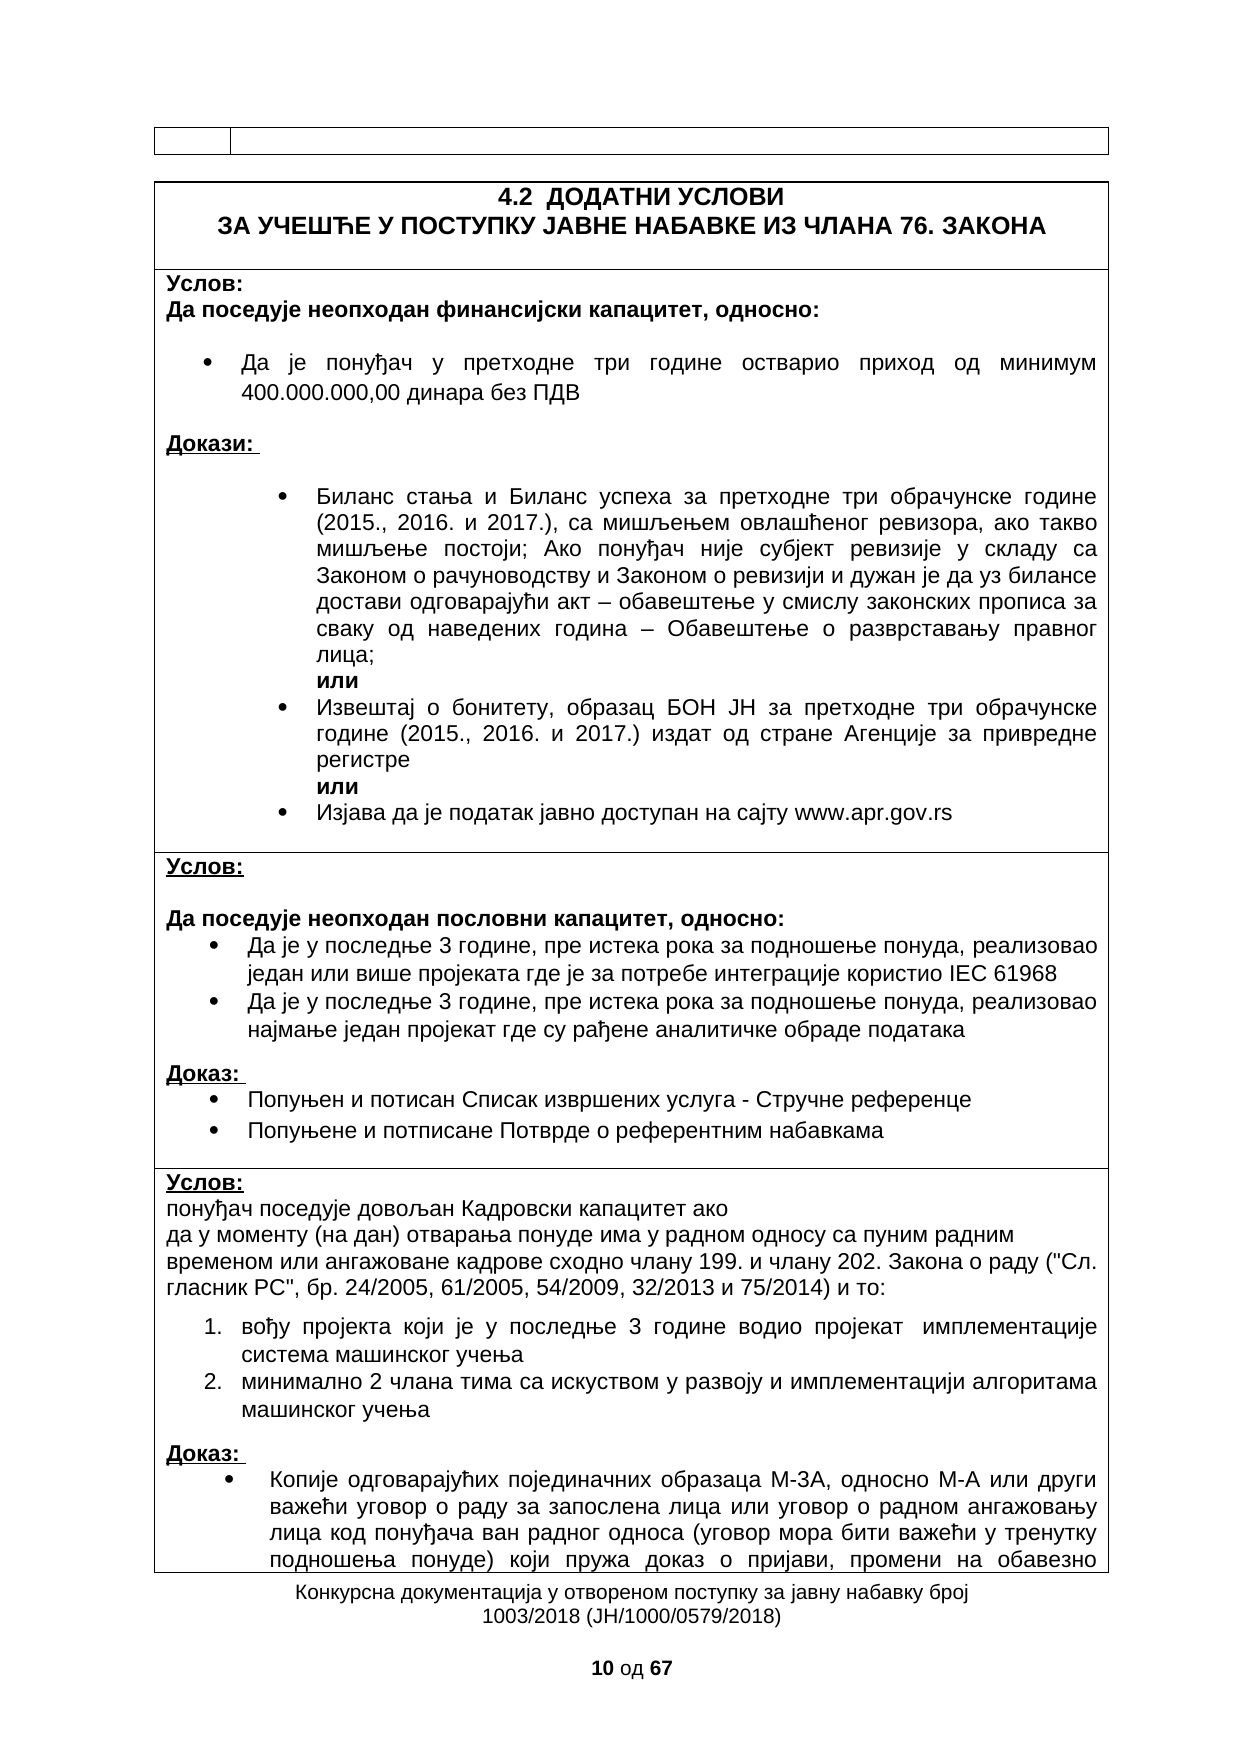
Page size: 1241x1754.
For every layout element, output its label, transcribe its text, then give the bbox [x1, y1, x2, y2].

table_cell Услов: Да поседује неопходан финансијски капацитет, односно: Да је понуђач у претходне три године остварио приход од минимум 400.000.000,00 динара без ПДВ Докази: Биланс стања и Биланс успеха за претходне три обрачунске године (2015., 2016. и 2017.), са мишљењем овлашћеног ревизора, ако такво мишљење постоји; Ако понуђач није субјект ревизије у складу са Законом о рачуноводству и Законом о ревизији и дужан је да уз билансе достави одговарајући акт – обавештење у смислу законских прописа за сваку од наведених година – Обавештење о разврставању правног лица; или Извештај о бонитету, образац БОН ЈН за претходне три обрачунске године (2015., 2016. и 2017.) издат од стране Агенције за привредне регистре или Изјава да је податак јавно доступан на сајту www.apr.gov.rs [155, 270, 1108, 852]
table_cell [231, 128, 1108, 154]
table_header 4.2 ДОДАТНИ УСЛОВИ ЗА УЧЕШЋЕ У ПОСТУПКУ ЈАВНЕ НАБАВКЕ ИЗ ЧЛАНА 76. ЗАКОНА [155, 183, 1108, 269]
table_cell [155, 1169, 1108, 1572]
table_cell Услов: Да поседује неопходан пословни капацитет, односно: Да је у последње 3 године, пре истека рока за подношење понуда, реализовао један или више пројеката где је за потребе интеграције користио IEC 61968 Да је у последње 3 године, пре истека рока за подношење понуда, реализовао најмање један пројекат где су рађене аналитичке обраде података Доказ: Попуњен и потисан Списак извршених услуга - Стручне референце Попуњене и потписане Потврде о референтним набавкама [155, 853, 1108, 1168]
table_cell 4. [155, 128, 230, 154]
